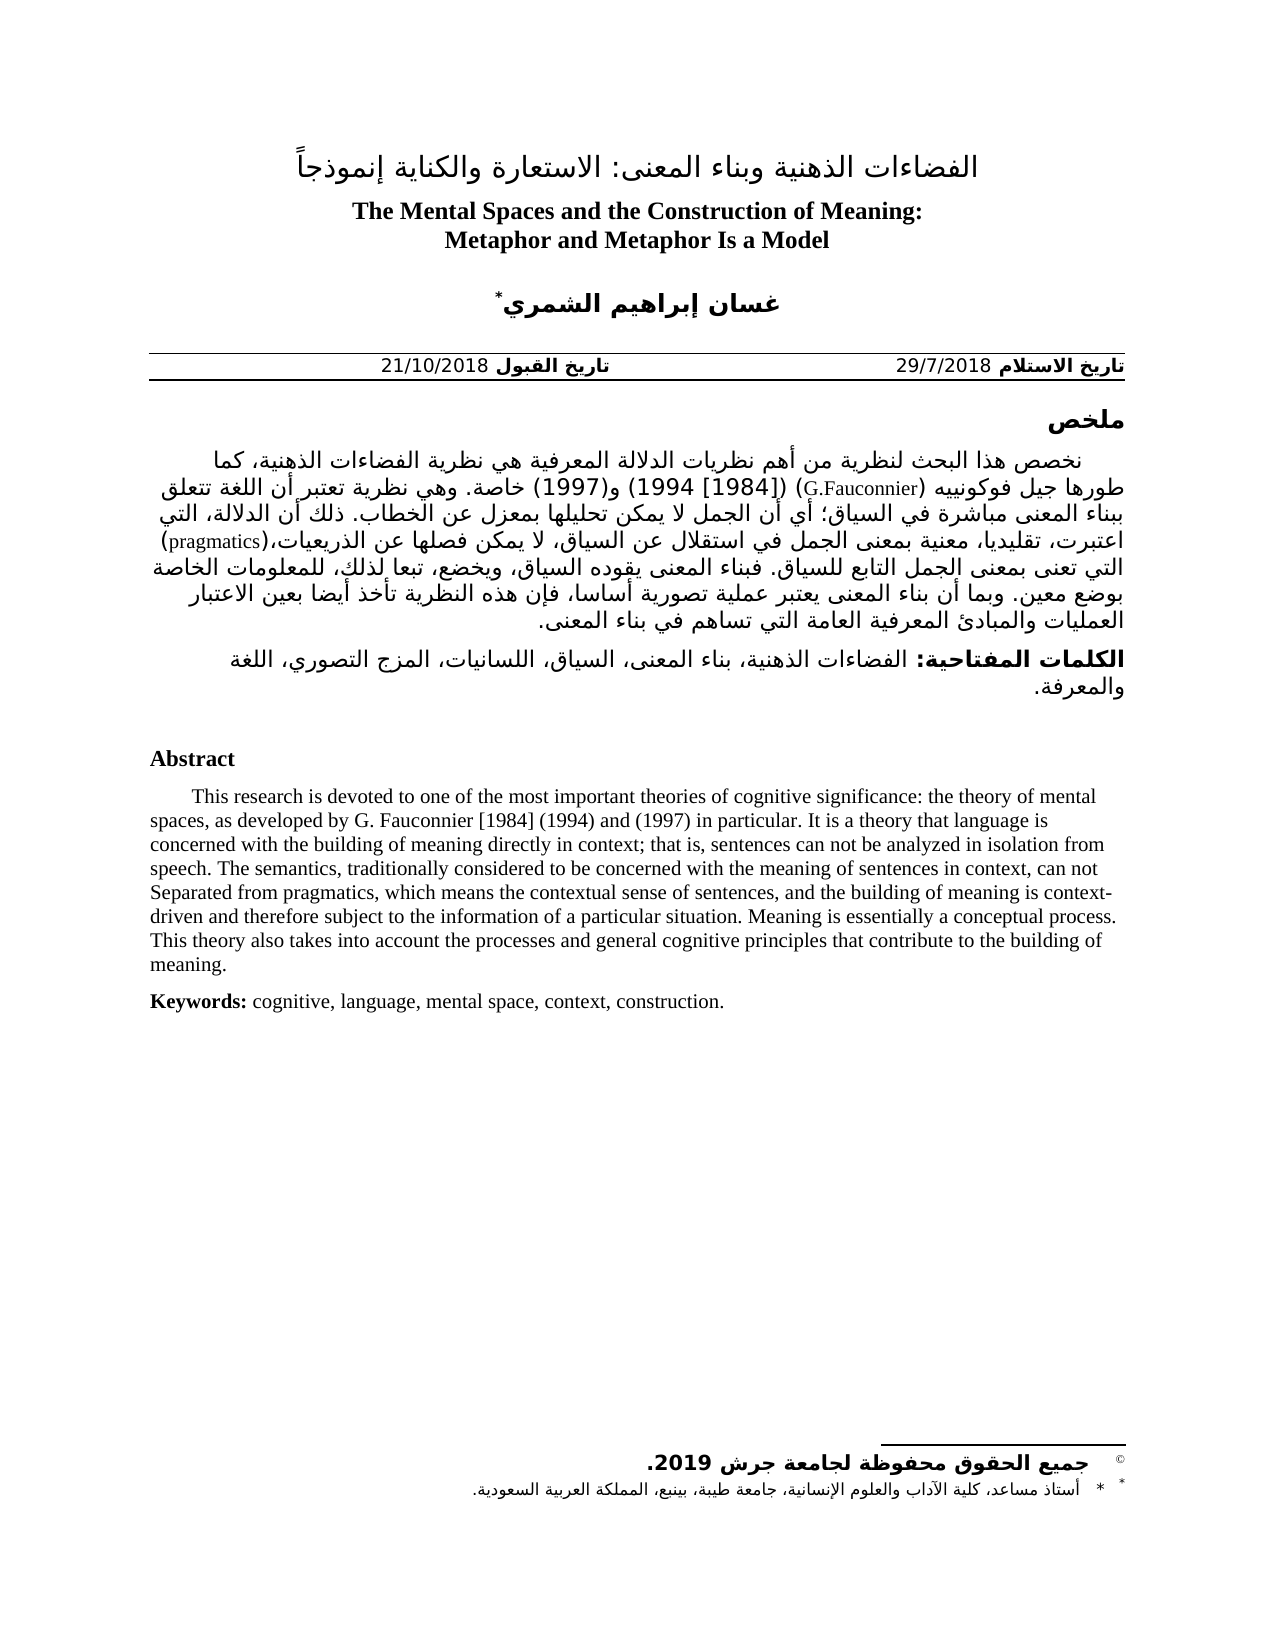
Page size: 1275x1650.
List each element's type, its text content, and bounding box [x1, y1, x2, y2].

text Abstract [150, 745, 1125, 771]
title The Mental Spaces and the Construction of Meaning: [150, 196, 1125, 225]
text الكلمات المفتاحية: الفضاءات الذهنية، بناء المعنى، السياق، اللسانيات، المزج التصوري، اللغة والمعرفة. [150, 646, 1125, 700]
text نخصص هذا البحث لنظرية من أهم نظريات الدلالة المعرفية هي نظرية الفضاءات الذهنية، كما طورها جيل فوكونييه (G.Fauconnier) ([1984] 1994) و(1997) خاصة. وهي نظرية تعتبر أن اللغة تتعلق ببناء المعنى مباشرة في السياق؛ أي أن الجمل لا يمكن تحليلها بمعزل عن الخطاب. ذلك أن الدلالة، التي اعتبرت، تقليديا، معنية بمعنى الجمل في استقلال عن السياق، لا يمكن فصلها عن الذريعيات،(pragmatics) التي تعنى بمعنى الجمل التابع للسياق. فبناء المعنى يقوده السياق، ويخضع، تبعا لذلك، للمعلومات الخاصة بوضع معين. وبما أن بناء المعنى يعتبر عملية تصورية أساسا، فإن هذه النظرية تأخذ أيضا بعين الاعتبار العمليات والمبادئ المعرفية العامة التي تساهم في بناء المعنى. [150, 447, 1125, 634]
text غسان إبراهيم الشمري* [150, 289, 1126, 318]
text This research is devoted to one of the most important theories of cognitive significance: the theory of mental spaces, as developed by G. Fauconnier [1984] (1994) and (1997) in particular. It is a theory that language is concerned with the building of meaning directly in context; that is, sentences can not be analyzed in isolation from speech. The semantics, traditionally considered to be concerned with the meaning of sentences in context, can not Separated from pragmatics, which means the contextual sense of sentences, and the building of meaning is context-driven and therefore subject to the information of a particular situation. Meaning is essentially a conceptual process. This theory also takes into account the processes and general cognitive principles that contribute to the building of meaning. [150, 784, 1125, 976]
text ملخص [150, 406, 1125, 435]
text تاريخ الاستلام 29/7/2018 تاريخ القبول 21/10/2018 [149, 354, 1125, 379]
title Metaphor and Metaphor Is a Model [149, 225, 1125, 254]
title الفضاءات الذهنية وبناء المعنى: الاستعارة والكناية إنموذجاً [150, 150, 1126, 184]
text Keywords: cognitive, language, mental space, context, construction. [150, 989, 1125, 1013]
